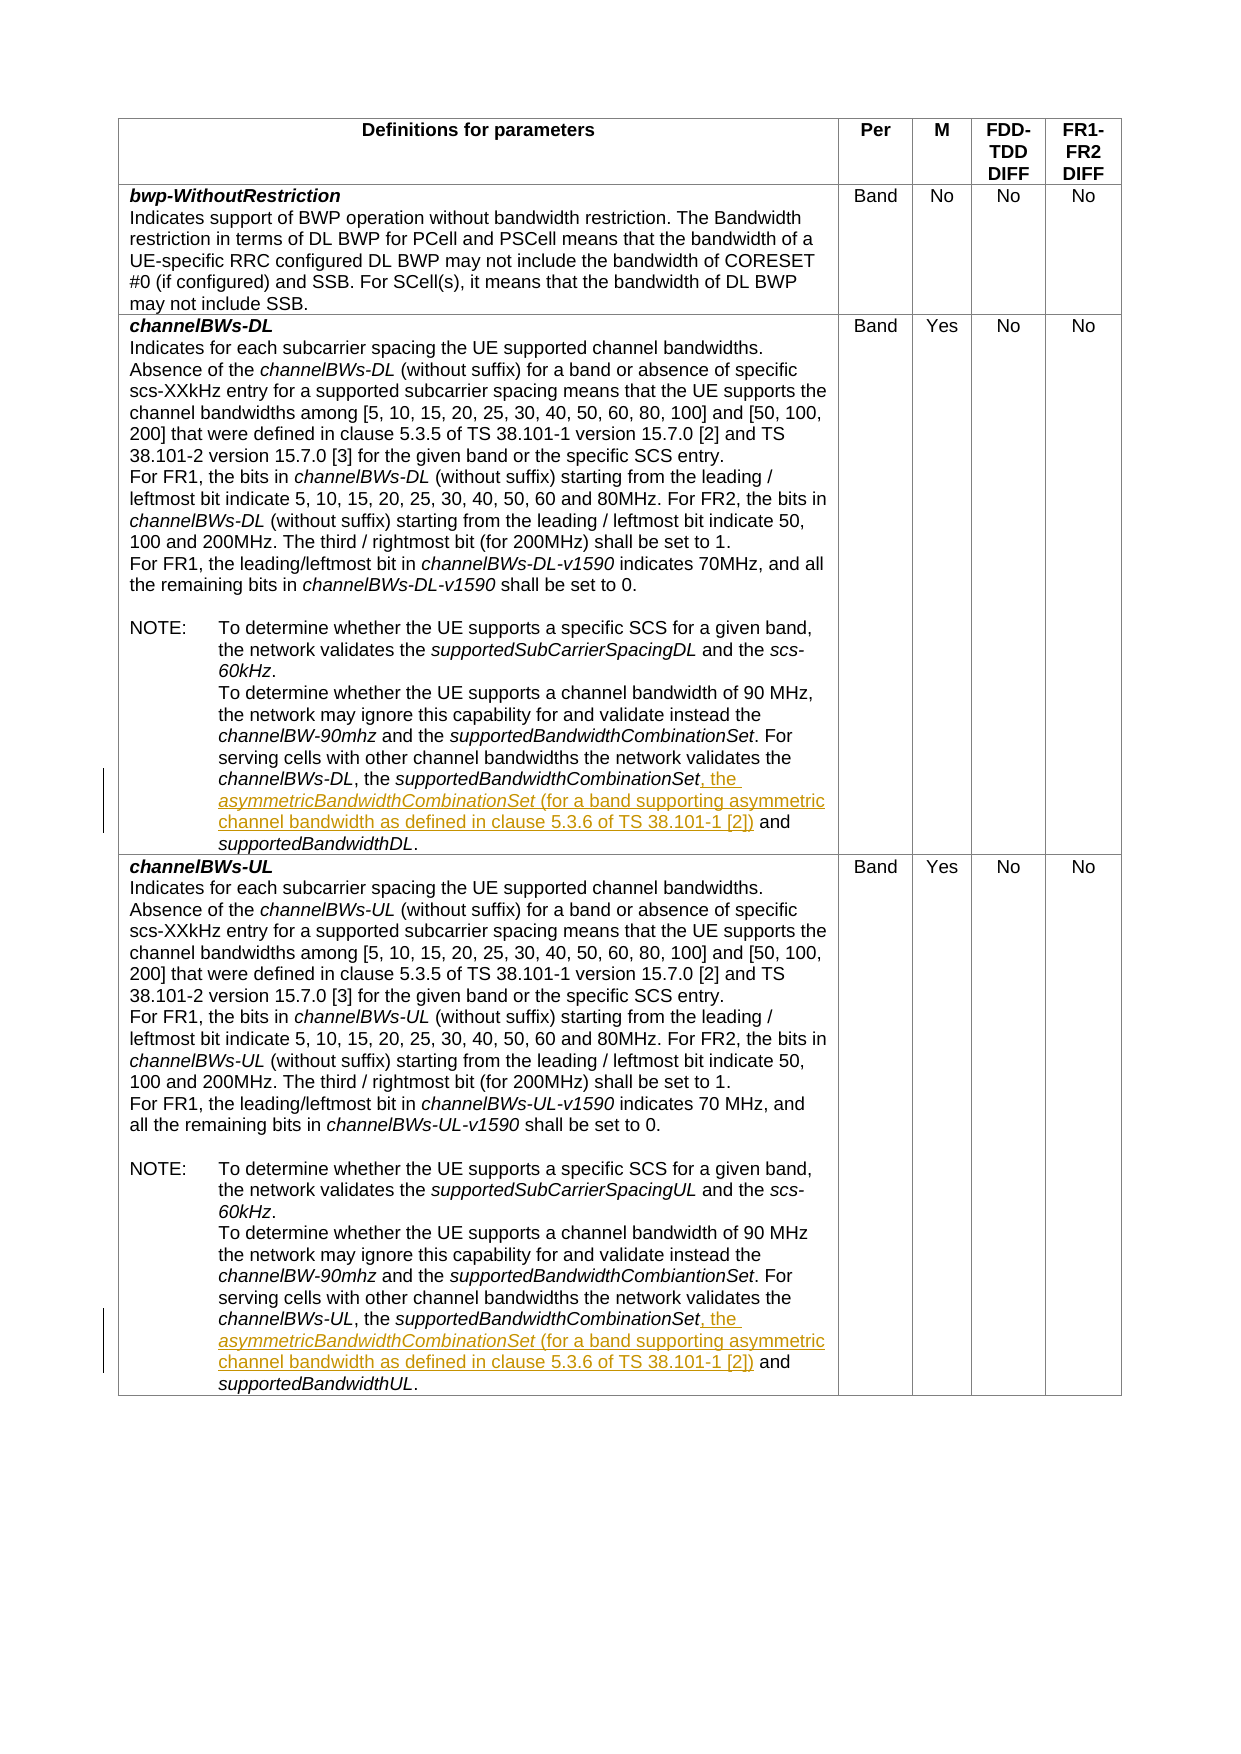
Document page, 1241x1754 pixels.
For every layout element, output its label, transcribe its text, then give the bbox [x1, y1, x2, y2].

table_cell No [913, 185, 971, 314]
table_cell No [1046, 185, 1121, 314]
table_cell bwp-WithoutRestriction Indicates support of BWP operation without bandwidth restriction. The Bandwidth restriction in terms of DL BWP for PCell and PSCell means that the bandwidth of a UE-specific RRC configured DL BWP may not include the bandwidth of CORESET #0 (if configured) and SSB. For SCell(s), it means that the bandwidth of DL BWP may not include SSB. [119, 185, 838, 314]
table_cell No [1046, 315, 1121, 854]
table_cell Yes [913, 315, 971, 854]
table_header M [913, 119, 971, 184]
table_cell channelBWs-UL Indicates for each subcarrier spacing the UE supported channel bandwidths. Absence of the channelBWs-UL (without suffix) for a band or absence of specific scs-XXkHz entry for a supported subcarrier spacing means that the UE supports the channel bandwidths among [5, 10, 15, 20, 25, 30, 40, 50, 60, 80, 100] and [50, 100, 200] that were defined in clause 5.3.5 of TS 38.101-1 version 15.7.0 [2] and TS 38.101-2 version 15.7.0 [3] for the given band or the specific SCS entry. For FR1, the bits in channelBWs-UL (without suffix) starting from the leading / leftmost bit indicate 5, 10, 15, 20, 25, 30, 40, 50, 60 and 80MHz. For FR2, the bits in channelBWs-UL (without suffix) starting from the leading / leftmost bit indicate 50, 100 and 200MHz. The third / rightmost bit (for 200MHz) shall be set to 1. For FR1, the leading/leftmost bit in channelBWs-UL-v1590 indicates 70 MHz, and all the remaining bits in channelBWs-UL-v1590 shall be set to 0. NOTE: To determine whether the UE supports a specific SCS for a given band, the network validates the supportedSubCarrierSpacingUL and the scs-60kHz. To determine whether the UE supports a channel bandwidth of 90 MHz the network may ignore this capability for and validate instead the channelBW-90mhz and the supportedBandwidthCombiantionSet. For serving cells with other channel bandwidths the network validates the channelBWs-UL, the supportedBandwidthCombinationSet and supportedBandwidthUL. [119, 855, 838, 1394]
table_cell Band [839, 315, 912, 854]
table_header Definitions for parameters [119, 119, 838, 184]
table_header FR1-FR2 DIFF [1046, 119, 1121, 184]
table_cell No [972, 185, 1045, 314]
table_cell Band [839, 185, 912, 314]
table_cell Band [839, 855, 912, 1394]
table_header FDD-TDD DIFF [972, 119, 1045, 184]
table_cell No [972, 315, 1045, 854]
table_cell channelBWs-DL Indicates for each subcarrier spacing the UE supported channel bandwidths. Absence of the channelBWs-DL (without suffix) for a band or absence of specific scs-XXkHz entry for a supported subcarrier spacing means that the UE supports the channel bandwidths among [5, 10, 15, 20, 25, 30, 40, 50, 60, 80, 100] and [50, 100, 200] that were defined in clause 5.3.5 of TS 38.101-1 version 15.7.0 [2] and TS 38.101-2 version 15.7.0 [3] for the given band or the specific SCS entry. For FR1, the bits in channelBWs-DL (without suffix) starting from the leading / leftmost bit indicate 5, 10, 15, 20, 25, 30, 40, 50, 60 and 80MHz. For FR2, the bits in channelBWs-DL (without suffix) starting from the leading / leftmost bit indicate 50, 100 and 200MHz. The third / rightmost bit (for 200MHz) shall be set to 1. For FR1, the leading/leftmost bit in channelBWs-DL-v1590 indicates 70MHz, and all the remaining bits in channelBWs-DL-v1590 shall be set to 0. NOTE: To determine whether the UE supports a specific SCS for a given band, the network validates the supportedSubCarrierSpacingDL and the scs-60kHz. To determine whether the UE supports a channel bandwidth of 90 MHz, the network may ignore this capability for and validate instead the channelBW-90mhz and the supportedBandwidthCombinationSet. For serving cells with other channel bandwidths the network validates the channelBWs-DL, the supportedBandwidthCombinationSet and supportedBandwidthDL. [119, 315, 838, 854]
table_cell Yes [913, 855, 971, 1394]
table_cell No [972, 855, 1045, 1394]
table_cell No [1046, 855, 1121, 1394]
table_header Per [839, 119, 912, 184]
